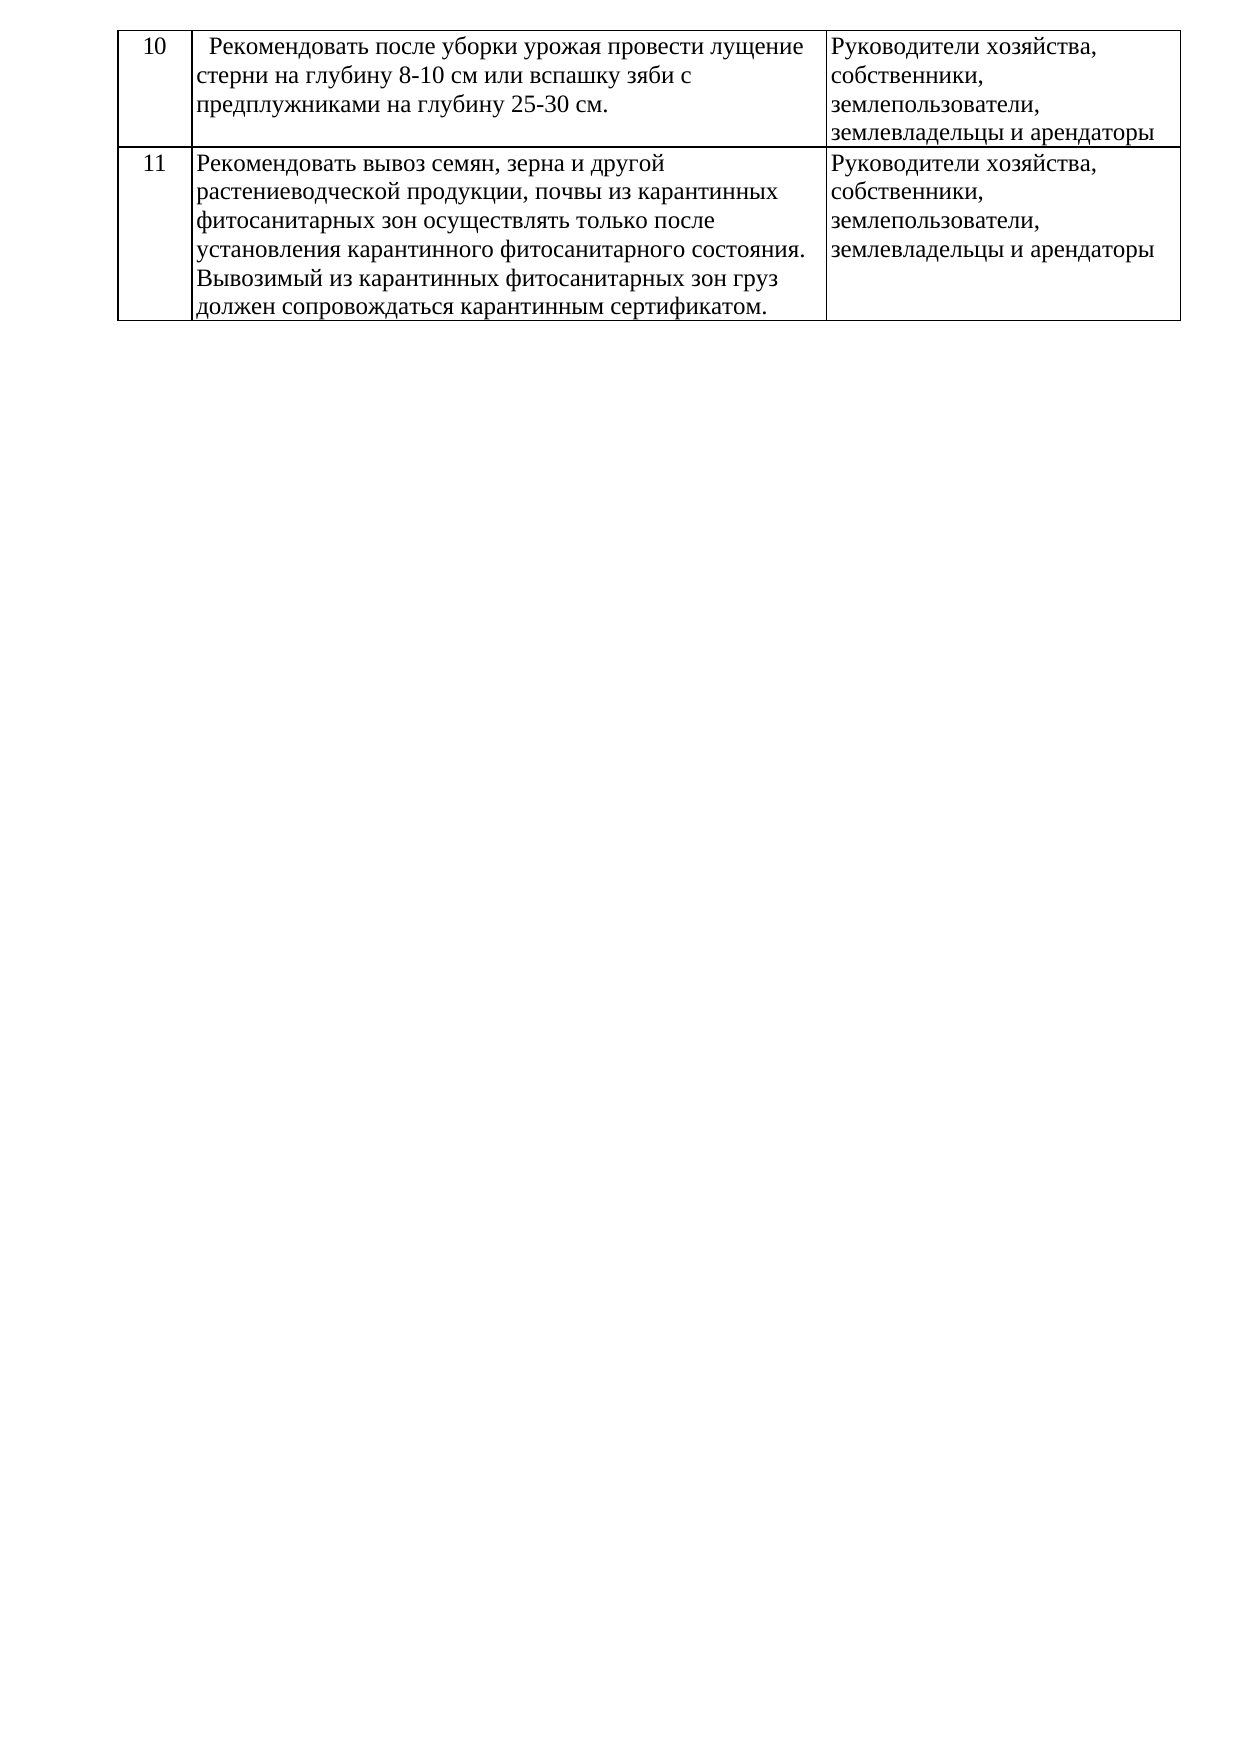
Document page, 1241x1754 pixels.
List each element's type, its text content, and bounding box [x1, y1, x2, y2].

table_cell Рекомендовать после уборки урожая провести лущение стерни на глубину 8- или вспашку зяби с предплужниками на глубину 25-. [193, 31, 826, 146]
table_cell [827, 31, 1180, 146]
table_cell 10 [119, 31, 191, 146]
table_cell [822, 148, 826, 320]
table_cell 11 [119, 148, 191, 320]
table_cell Руководители хозяйства, собственники, землепользователи, землевладельцы и арендаторы [827, 148, 1180, 320]
